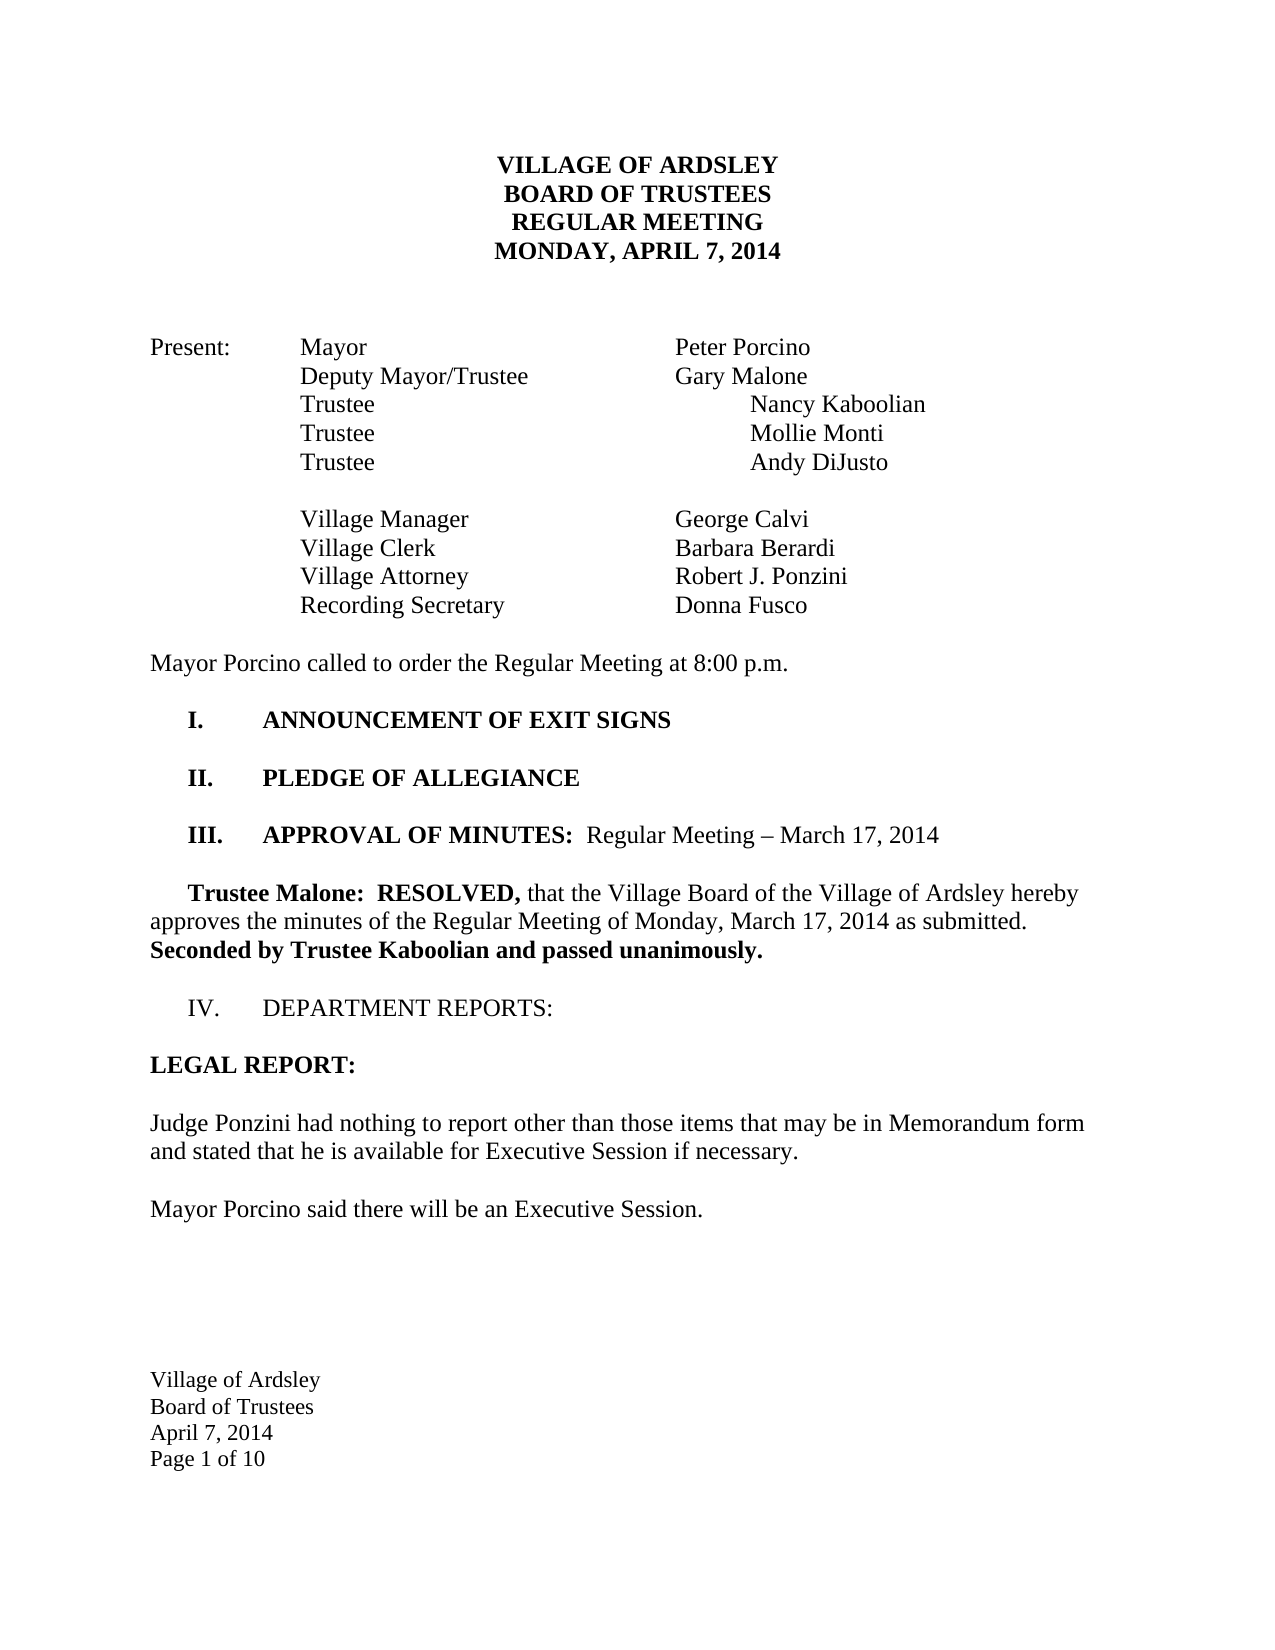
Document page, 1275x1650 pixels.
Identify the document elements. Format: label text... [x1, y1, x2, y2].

text Trustee Mollie Monti [150, 418, 1125, 447]
text Mayor Porcino called to order the Regular Meeting at 8:00 p.m. [150, 648, 1125, 676]
text Page 1 of 10 [150, 1445, 1125, 1472]
text Deputy Mayor/Trustee Gary Malone [150, 361, 1125, 389]
list DEPARTMENT REPORTS: [187, 993, 1125, 1021]
text Village Manager George Calvi [150, 504, 1125, 533]
text Village Clerk Barbara Berardi [150, 533, 1125, 561]
text Present: Mayor Peter Porcino [150, 332, 1125, 361]
text April 7, 2014 [150, 1419, 1125, 1445]
list PLEDGE OF ALLEGIANCE [187, 763, 1125, 791]
text Judge Ponzini had nothing to report other than those items that may be in Memorandum form and stated that he is available for Executive Session if necessary. [150, 1108, 1125, 1165]
text Recording Secretary Donna Fusco [150, 590, 1125, 619]
text Trustee Andy DiJusto [150, 447, 1125, 476]
list APPROVAL OF MINUTES: Regular Meeting – March 17, 2014 [187, 820, 1125, 849]
text LEGAL REPORT: [150, 1050, 1125, 1079]
text Trustee Nancy Kaboolian [150, 389, 1125, 418]
text Mayor Porcino said there will be an Executive Session. [150, 1194, 1125, 1223]
text Board of Trustees [150, 1393, 1125, 1419]
list ANNOUNCEMENT OF EXIT SIGNS [187, 705, 1125, 734]
text BOARD OF TRUSTEES [150, 179, 1125, 207]
text Village Attorney Robert J. Ponzini [150, 561, 1125, 590]
text REGULAR MEETING [150, 207, 1125, 236]
text Trustee Malone: RESOLVED, that the Village Board of the Village of Ardsley hereby approves the minutes of the Regular Meeting of Monday, March 17, 2014 as submitted. Seconded by Trustee Kaboolian and passed unanimously. [150, 878, 1125, 964]
text MONDAY, APRIL 7, 2014 [150, 236, 1125, 265]
